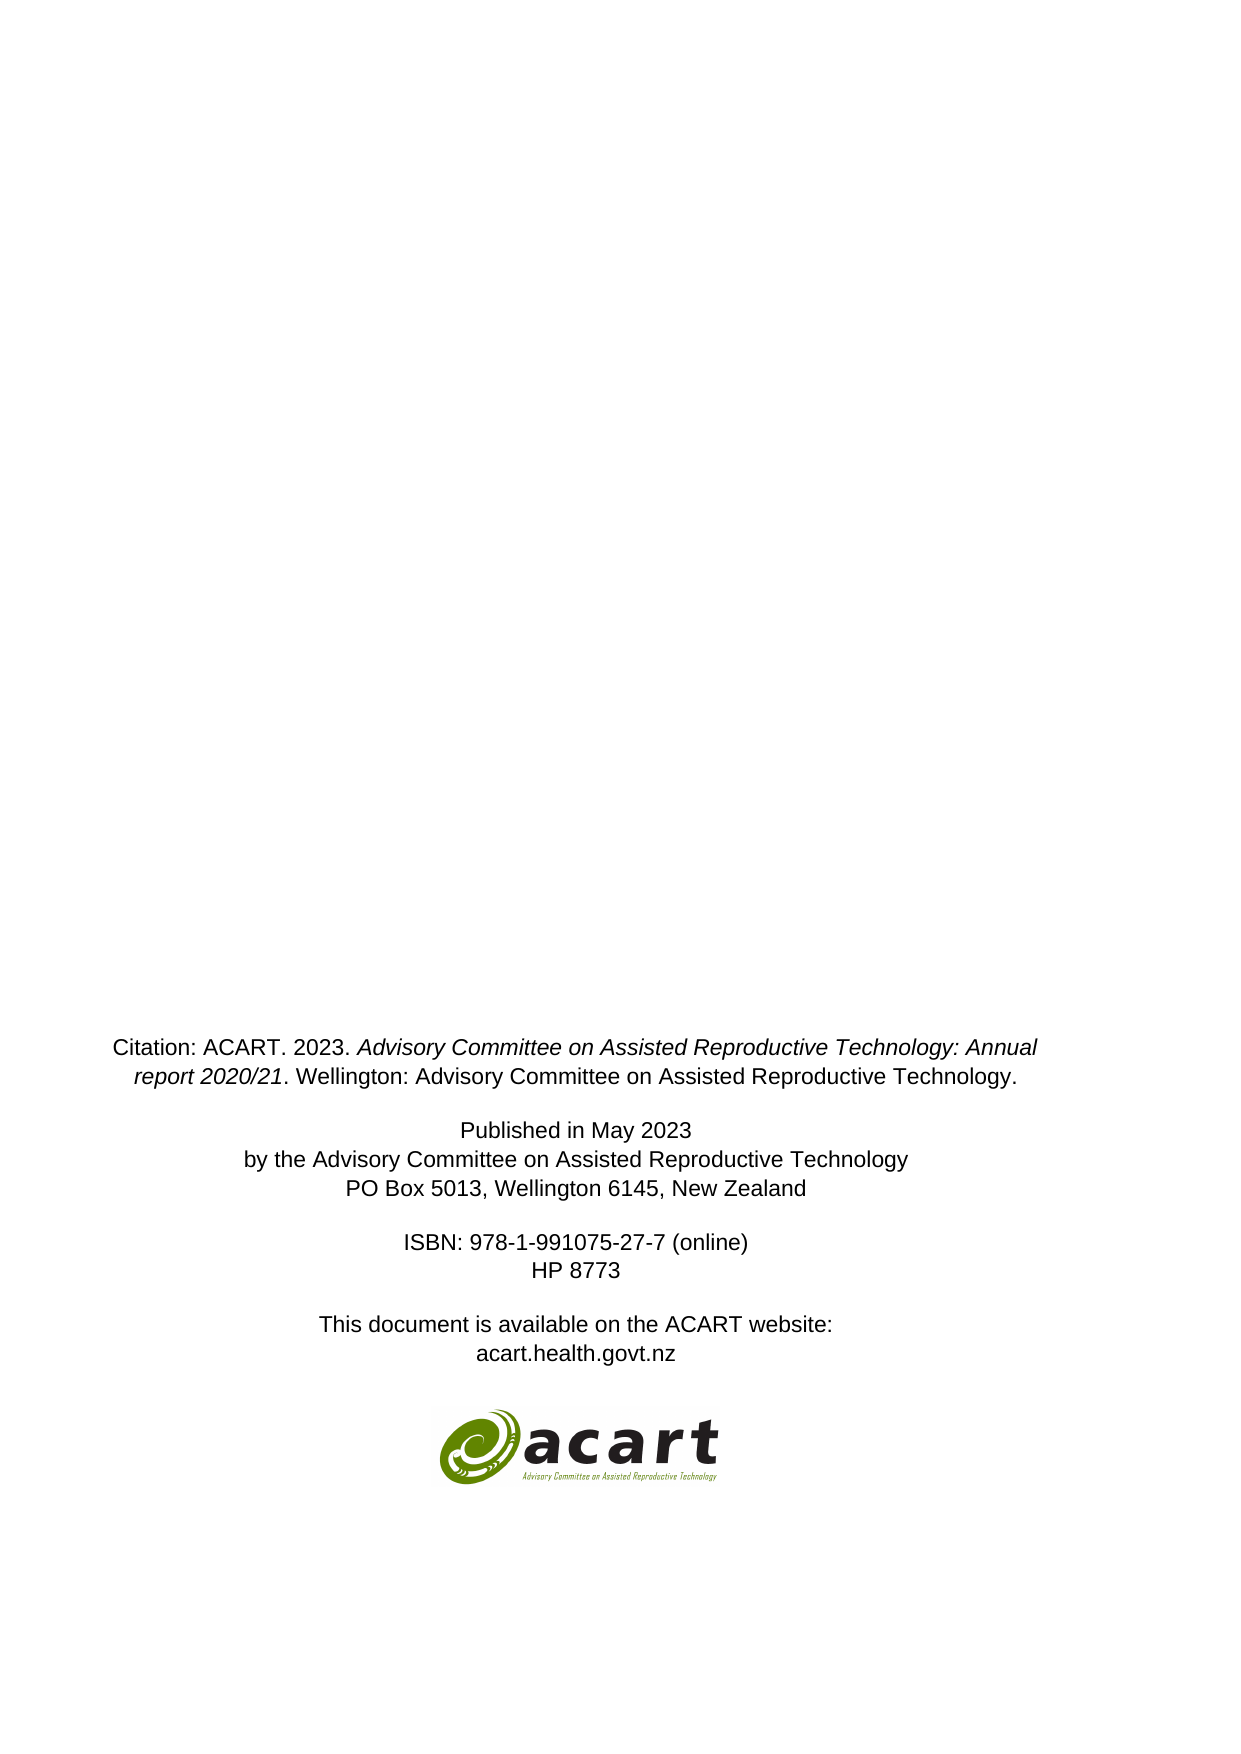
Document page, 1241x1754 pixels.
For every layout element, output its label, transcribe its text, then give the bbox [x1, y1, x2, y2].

text Published in May 2023 by the Advisory Committee on Assisted Reproductive Technology PO Box 5013, Wellington 6145, New Zealand [89, 1117, 1063, 1201]
text ISBN: 978-1-991075-27-7 (online) HP 8773 [89, 1228, 1063, 1284]
text Citation: ACART. 2023. Advisory Committee on Assisted Reproductive Technology: Annual report 2020/21. : Advisory Committee on Assisted Reproductive Technology. [89, 1034, 1063, 1089]
text This document is available on the ACART website: acart.health.govt.nz [89, 1311, 1063, 1367]
